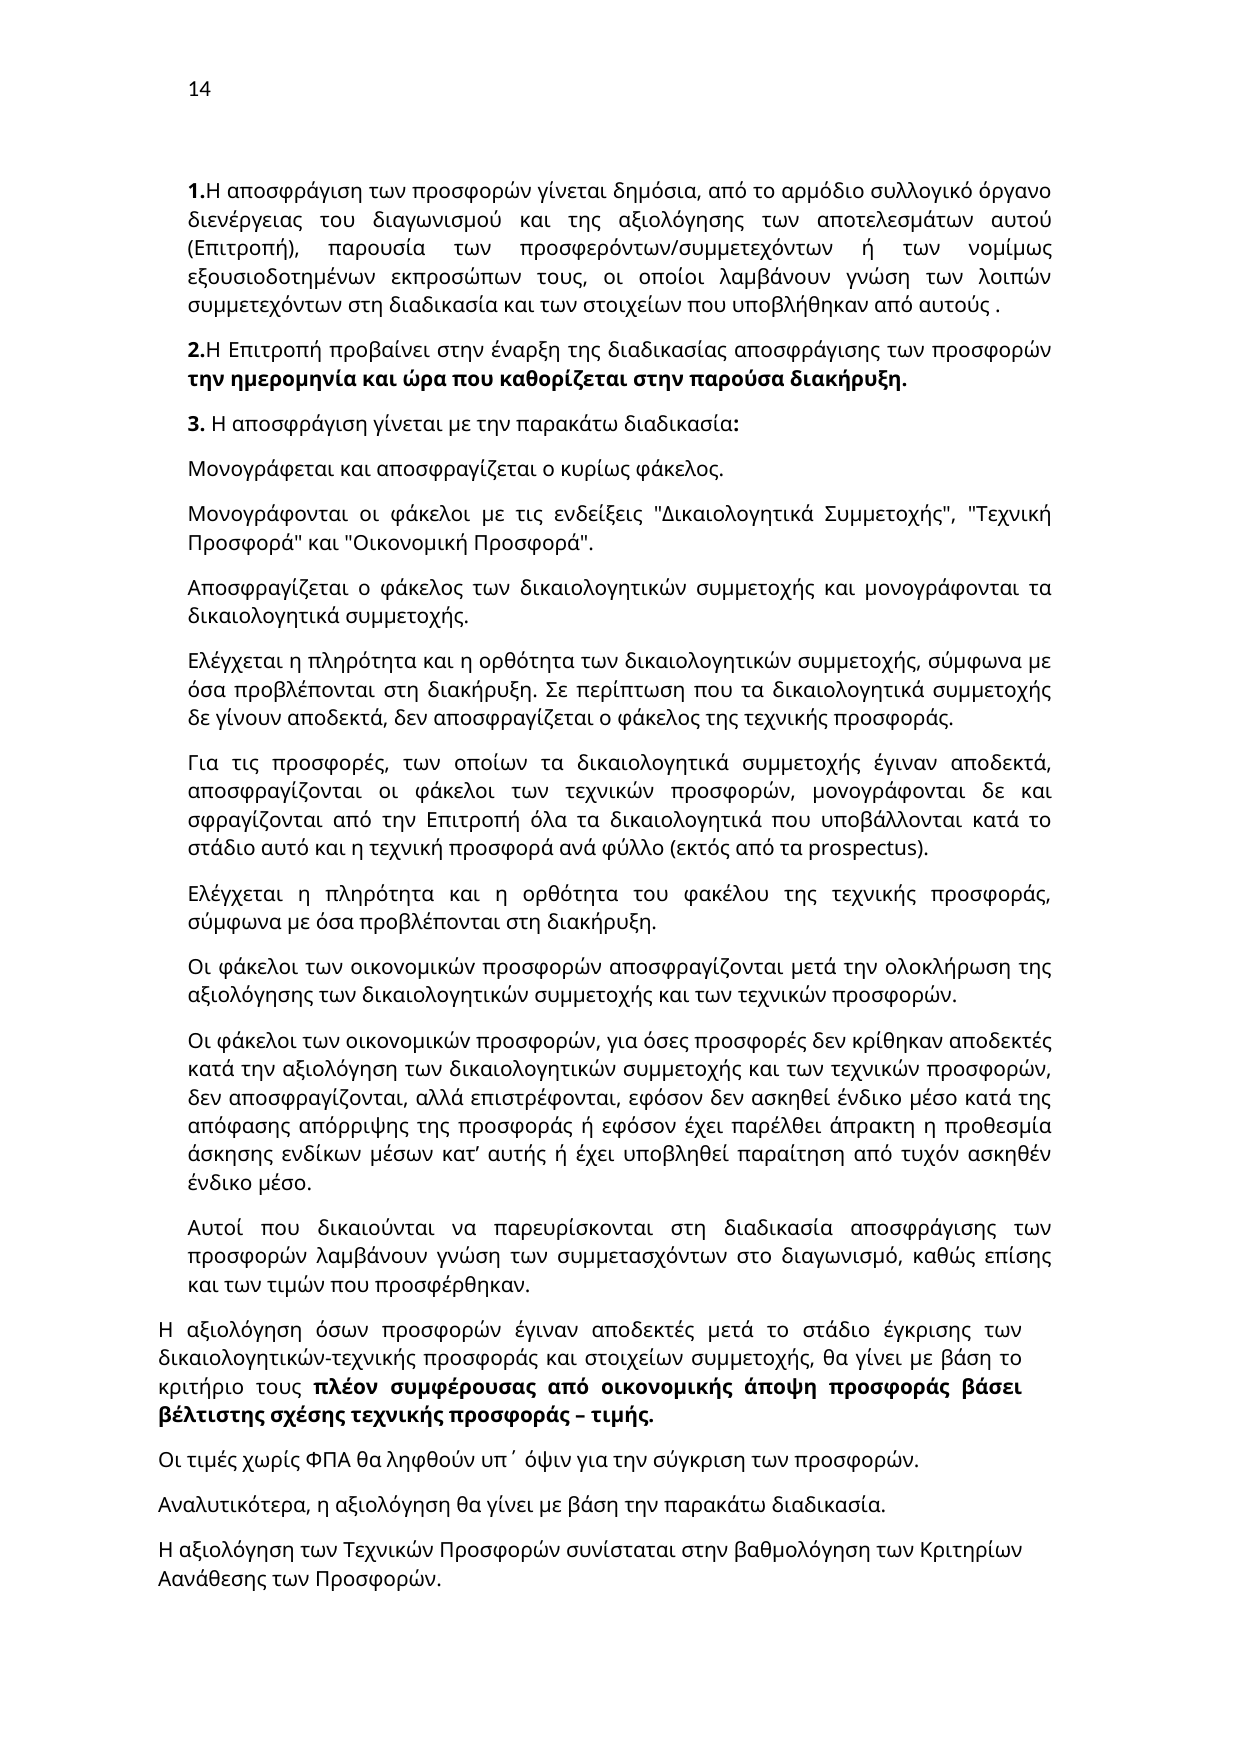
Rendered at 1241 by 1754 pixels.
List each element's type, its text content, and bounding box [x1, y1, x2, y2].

text Αναλυτικότερα, η αξιολόγηση θα γίνει με βάση την παρακάτω διαδικασία. [158, 1491, 1023, 1519]
text Οι τιμές χωρίς ΦΠΑ θα ληφθούν υπ΄ όψιν για την σύγκριση των προσφορών. [158, 1445, 1023, 1474]
text Ελέγχεται η πληρότητα και η ορθότητα του φακέλου της τεχνικής προσφοράς, σύμφωνα με όσα προβλέπονται στη διακήρυξη. [187, 879, 1053, 936]
text Η αξιολόγηση όσων προσφορών έγιναν αποδεκτές μετά το στάδιο έγκρισης των δικαιολογητικών-τεχνικής προσφοράς και στοιχείων συμμετοχής, θα γίνει με βάση το κριτήριο τους πλέον συμφέρουσας από οικονομικής άποψη προσφοράς βάσει βέλτιστης σχέσης τεχνικής προσφοράς – τιμής. [158, 1315, 1023, 1429]
text Αποσφραγίζεται ο φάκελος των δικαιολογητικών συμμετοχής και μονογράφονται τα δικαιολογητικά συμμετοχής. [187, 573, 1053, 629]
text Αυτοί που δικαιούνται να παρευρίσκονται στη διαδικασία αποσφράγισης των προσφορών λαμβάνουν γνώση των συμμετασχόντων στο διαγωνισμό, καθώς επίσης και των τιμών που προσφέρθηκαν. [187, 1213, 1053, 1298]
text 2.Η Επιτροπή προβαίνει στην έναρξη της διαδικασίας αποσφράγισης των προσφορών την ημερομηνία και ώρα που καθορίζεται στην παρούσα διακήρυξη. [187, 335, 1053, 392]
text Οι φάκελοι των oικovoμικώv προσφορών αποσφραγίζονται μετά την ολοκλήρωση της αξιολόγησης των δικαιολογητικών συμμετοχής και των τεχνικών προσφορών. [187, 952, 1053, 1009]
text Μονογράφονται οι φάκελοι με τις ενδείξεις "Δικαιολογητικά Συμμετοχής", "Τεχνική Προσφορά" και "Οικονομική Προσφορά". [187, 499, 1053, 556]
text Μονογράφεται και αποσφραγίζεται ο κυρίως φάκελος. [187, 454, 1053, 482]
text Για τις προσφορές, των οποίων τα δικαιολογητικά συμμετοχής έγιναν αποδεκτά, αποσφραγίζονται οι φάκελοι των τεχνικών προσφορών, μovoγράφovται δε και σφραγίζονται από την Επιτροπή όλα τα δικαιολογητικά που υποβάλλονται κατά το στάδιο αυτό και η τεχνική προσφορά ανά φύλλο (εκτός από τα prospectus). [187, 748, 1053, 862]
text Ελέγχεται η πληρότητα και η ορθότητα των δικαιολογητικών συμμετοχής, σύμφωνα με όσα προβλέπονται στη διακήρυξη. Σε περίπτωση που τα δικαιολογητικά συμμετοχής δε γίνουν αποδεκτά, δεν αποσφραγίζεται ο φάκελος της τεχνικής προσφοράς. [187, 646, 1053, 732]
text 3. Η αποσφράγιση γίνεται με την παρακάτω διαδικασία: [187, 409, 1053, 437]
text Η αξιολόγηση των Τεχνικών Προσφορών συνίσταται στην βαθμολόγηση των Κριτηρίων Aανάθεσης των Προσφορών. [158, 1536, 1023, 1592]
text Οι φάκελοι των oικovoμικώv προσφορών, για όσες προσφορές δεν κρίθηκαν αποδεκτές κατά την αξιολόγηση των δικαιολογητικών συμμετοχής και των τεχνικών προσφορών, δεν αποσφραγίζονται, αλλά επιστρέφονται, εφόσον δεν ασκηθεί ένδικο μέσο κατά της απόφασης απόρριψης της προσφοράς ή εφόσον έχει παρέλθει άπρακτη η προθεσμία άσκησης ενδίκων μέσων κατ’ αυτής ή έχει υποβληθεί παραίτηση από τυχόν ασκηθέν ένδικο μέσο. [187, 1026, 1053, 1196]
text 1.Η αποσφράγιση των προσφορών γίνεται δημόσια, από το αρμόδιο συλλογικό όργανο διενέργειας του διαγωνισμού και της αξιολόγησης των αποτελεσμάτων αυτού (Επιτροπή), παρουσία των προσφερόντων/συμμετεχόντων ή των νομίμως εξουσιοδοτημένων εκπροσώπων τους, οι οποίοι λαμβάνουν γνώση των λοιπών συμμετεχόντων στη διαδικασία και των στοιχείων που υποβλήθηκαν από αυτούς . [187, 177, 1053, 319]
